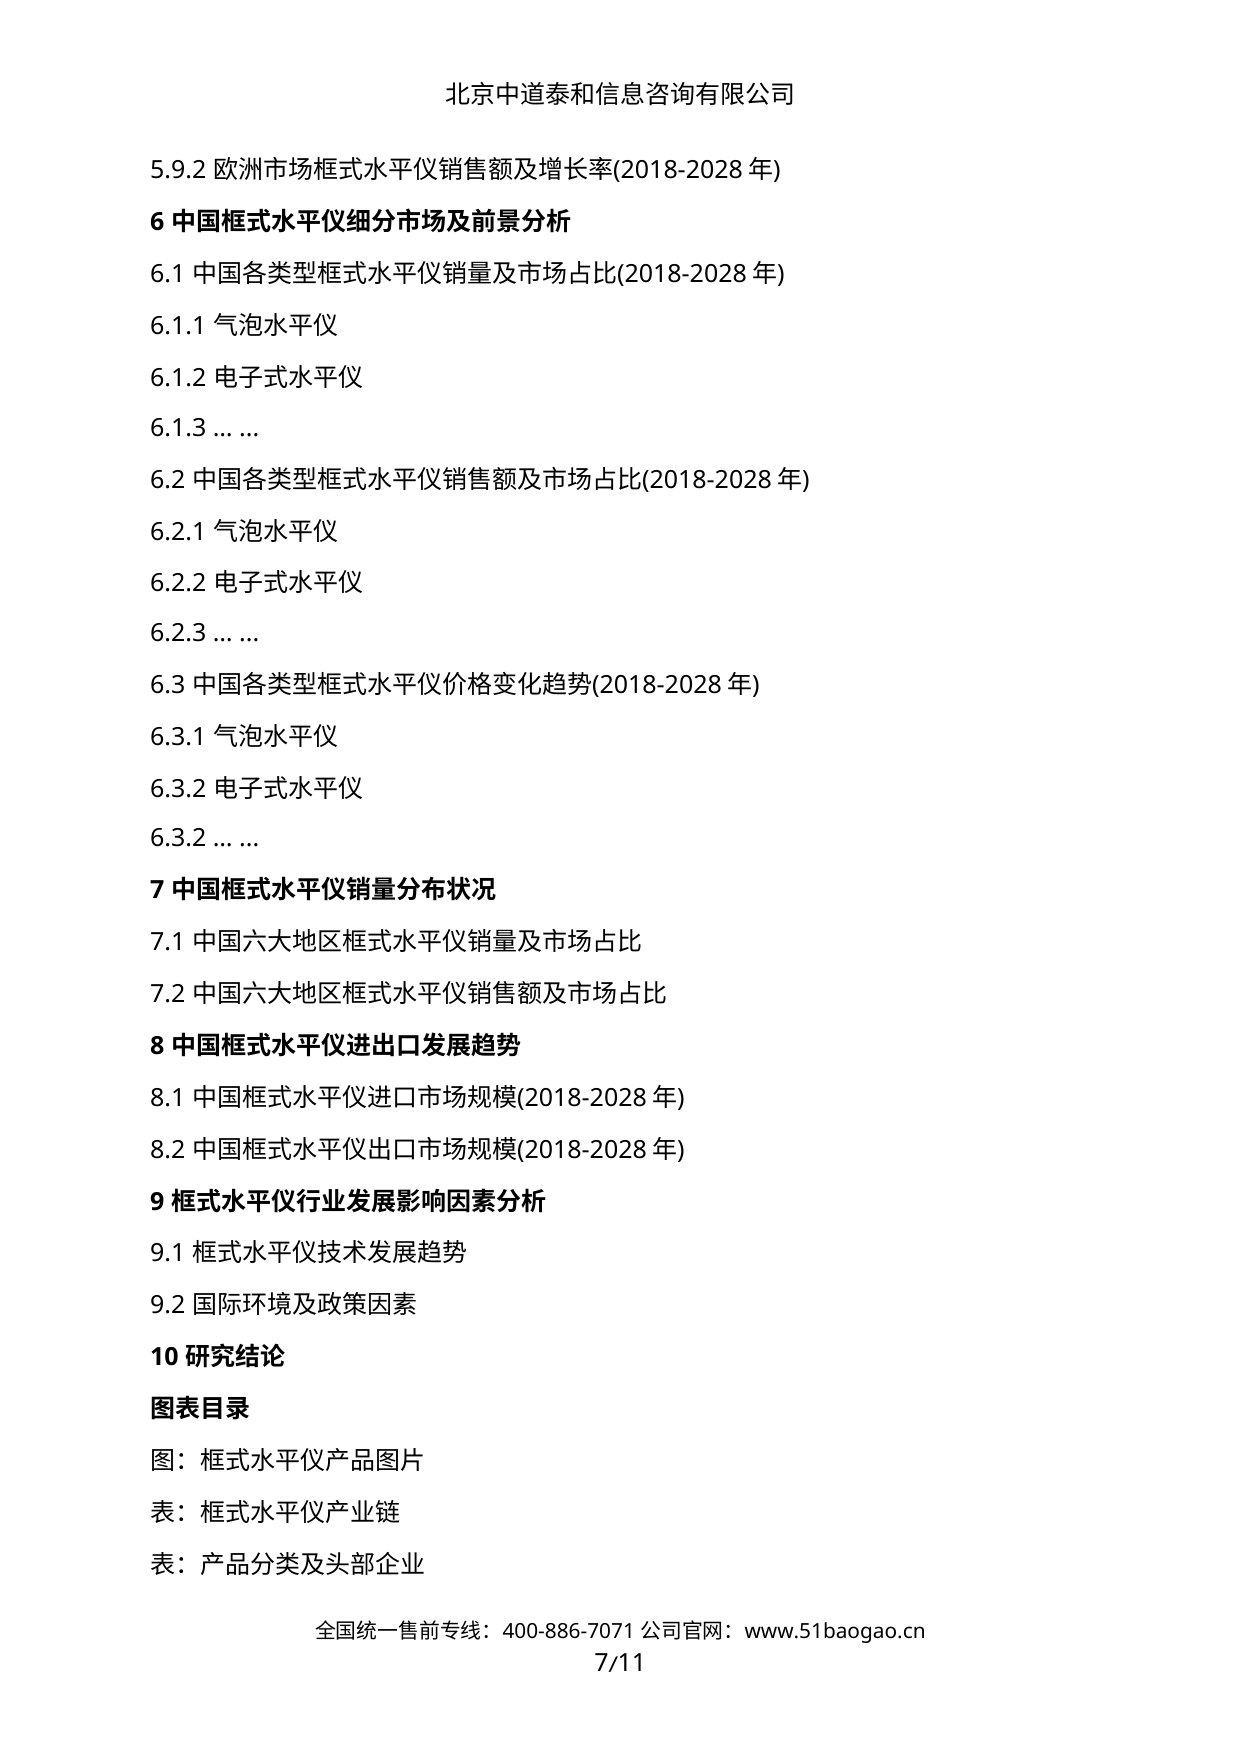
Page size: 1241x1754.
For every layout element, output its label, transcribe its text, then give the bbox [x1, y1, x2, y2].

text 6 中国框式水平仪细分市场及前景分析 [150, 202, 1090, 238]
text 6.1.2 电子式水平仪 [150, 357, 1090, 394]
text 10 研究结论 [150, 1337, 1090, 1373]
text 6.3 中国各类型框式水平仪价格变化趋势(2018-2028年) [150, 664, 1090, 701]
text 表：框式水平仪产业链 [150, 1492, 1090, 1528]
text 6.1.1 气泡水平仪 [150, 306, 1090, 342]
text 6.2.3 … ... [150, 615, 1090, 649]
text 7 中国框式水平仪销量分布状况 [150, 870, 1090, 906]
text 9.1 框式水平仪技术发展趋势 [150, 1233, 1090, 1269]
text 7.2 中国六大地区框式水平仪销售额及市场占比 [150, 973, 1090, 1010]
text 图表目录 [150, 1388, 1090, 1425]
text 8 中国框式水平仪进出口发展趋势 [150, 1025, 1090, 1062]
text 7.1 中国六大地区框式水平仪销量及市场占比 [150, 922, 1090, 958]
text 6.3.2 电子式水平仪 [150, 768, 1090, 804]
text 5.9.2 欧洲市场框式水平仪销售额及增长率(2018-2028年) [150, 150, 1090, 186]
text 6.2.2 电子式水平仪 [150, 563, 1090, 599]
text 6.2 中国各类型框式水平仪销售额及市场占比(2018-2028年) [150, 459, 1090, 495]
text 8.1 中国框式水平仪进口市场规模(2018-2028年) [150, 1077, 1090, 1113]
text 9 框式水平仪行业发展影响因素分析 [150, 1181, 1090, 1217]
text 8.2 中国框式水平仪出口市场规模(2018-2028年) [150, 1129, 1090, 1165]
text 6.1.3 … ... [150, 409, 1090, 443]
text 6.3.2 … ... [150, 820, 1090, 854]
text 6.1 中国各类型框式水平仪销量及市场占比(2018-2028年) [150, 254, 1090, 290]
text 6.2.1 气泡水平仪 [150, 511, 1090, 547]
text 9.2 国际环境及政策因素 [150, 1285, 1090, 1321]
text 6.3.1 气泡水平仪 [150, 716, 1090, 752]
text 图：框式水平仪产品图片 [150, 1440, 1090, 1477]
text 表：产品分类及头部企业 [150, 1544, 1090, 1580]
